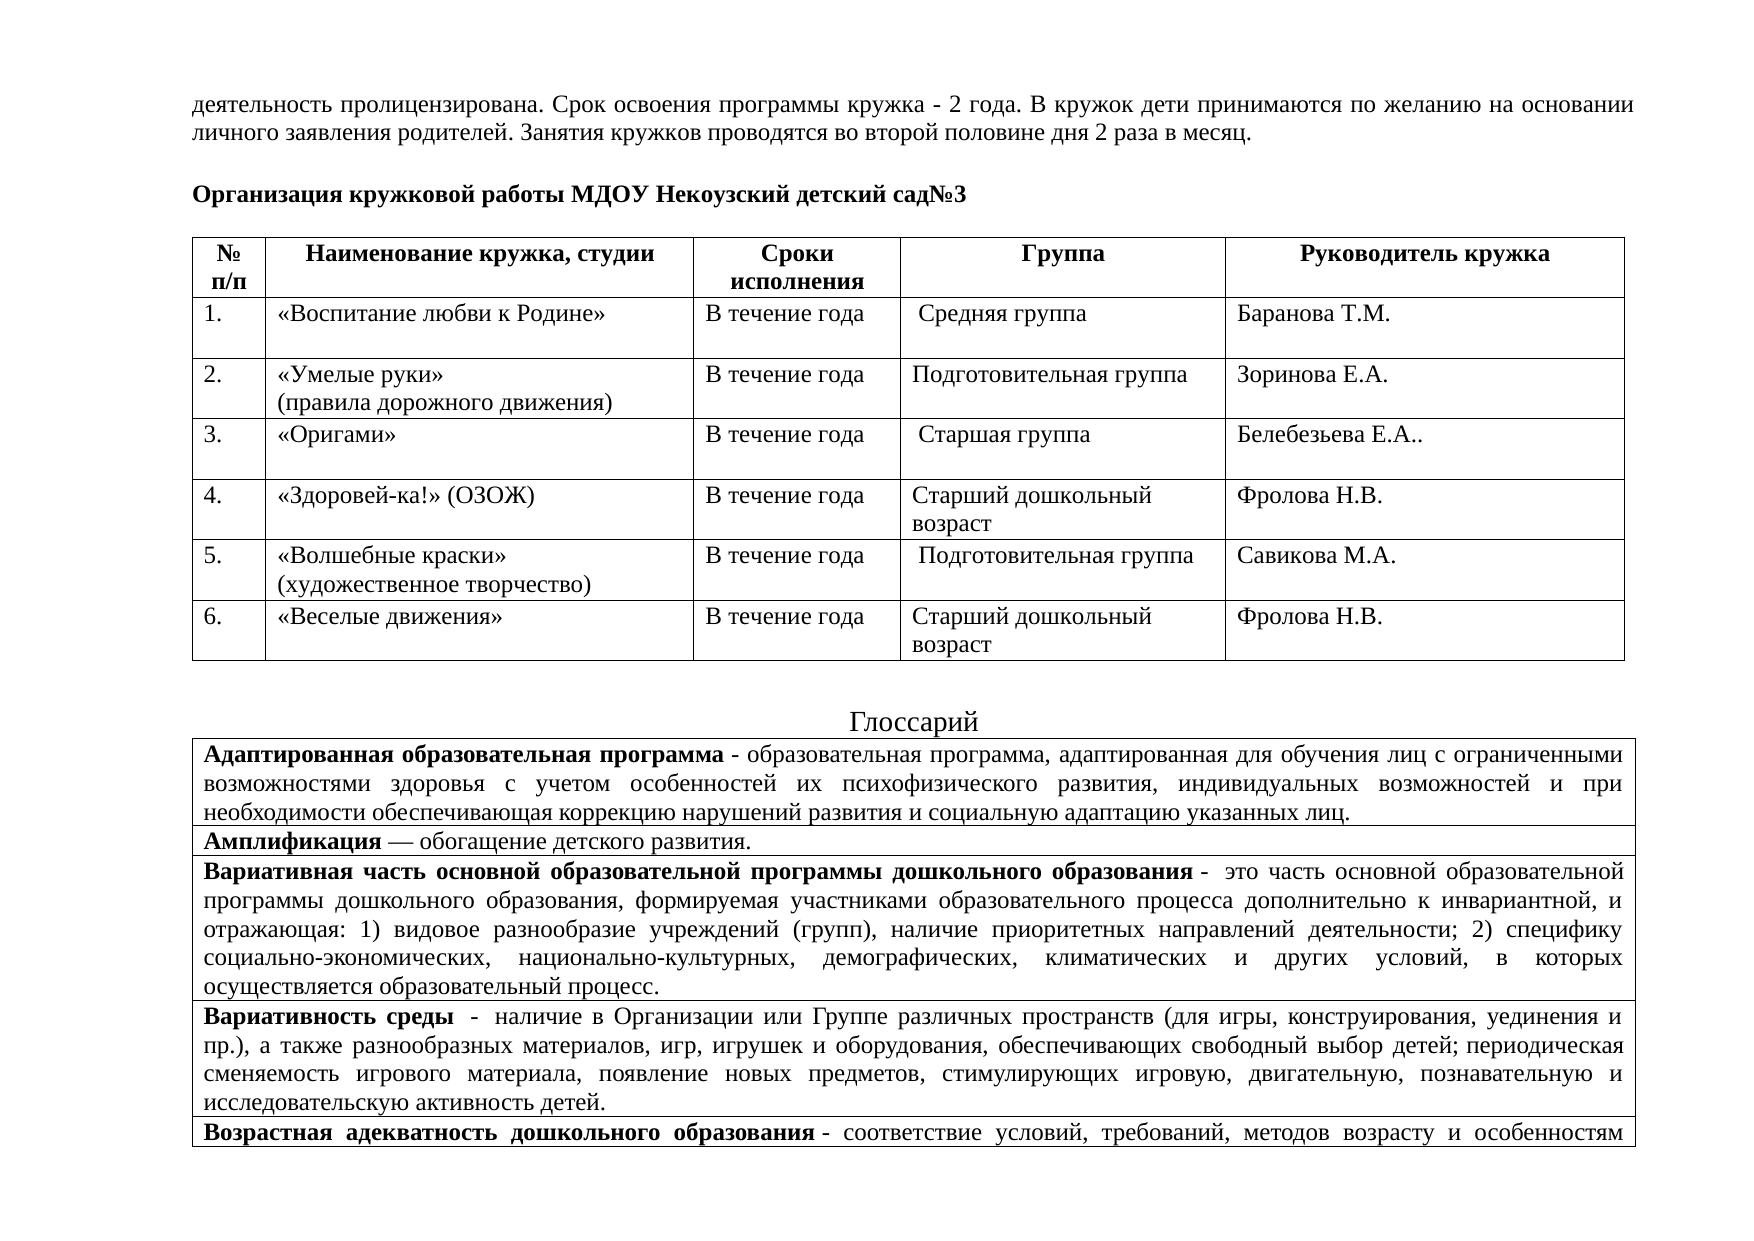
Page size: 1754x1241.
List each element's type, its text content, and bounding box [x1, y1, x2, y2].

table_cell «Здоровей-ка!» (ОЗОЖ) [266, 480, 693, 539]
table_cell Подготовительная группа [901, 540, 1225, 600]
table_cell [193, 1117, 1635, 1146]
table_cell «Волшебные краски» (художественное творчество) [266, 540, 693, 600]
table_cell Амплификация — обогащение детского развития. [193, 826, 1635, 855]
table_cell Средняя группа [901, 298, 1225, 358]
table_cell В течение года [694, 419, 900, 479]
table_cell Вариативная часть основной образовательной программы дошкольного образования - это часть основной образовательной программы дошкольного образования, формируемая участниками образовательного процесса дополнительно к инвариантной, и отражающая: 1) видовое разнообразие учреждений (групп), наличие приоритетных направлений деятельности; 2) специфику социально-экономических, национально-культурных, демографических, климатических и других условий, в которых осуществляется образовательный процесс. [193, 856, 1635, 1000]
table_cell «Оригами» [266, 419, 693, 479]
text Глоссарий [118, 704, 1636, 738]
table_cell Белебезьева Е.А.. [1226, 419, 1624, 479]
table_cell Фролова Н.В. [1226, 480, 1624, 539]
table_header Руководитель кружка [1226, 238, 1624, 297]
table_cell 1. [193, 298, 265, 358]
table_cell 2. [193, 359, 265, 418]
table_cell 5. [193, 540, 265, 600]
table_cell В течение года [694, 601, 900, 660]
table_cell 4. [193, 480, 265, 539]
table_cell Савикова М.А. [1226, 540, 1624, 600]
table_header № п/п [193, 238, 265, 297]
table_cell Зоринова Е.А. [1226, 359, 1624, 418]
table_cell Подготовительная группа [901, 359, 1225, 418]
table_cell Старший дошкольный возраст [901, 480, 1225, 539]
table_cell Старший дошкольный возраст [901, 601, 1225, 660]
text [192, 89, 1636, 146]
table_cell 3. [193, 419, 265, 479]
table_cell Вариативность среды - наличие в Организации или Группе различных пространств (для игры, конструирования, уединения и пр.), а также разнообразных материалов, игр, игрушек и оборудования, обеспечивающих свободный выбор детей; периодическая сменяемость игрового материала, появление новых предметов, стимулирующих игровую, двигательную, познавательную и исследовательскую активность детей. [193, 1001, 1635, 1116]
table_cell Баранова Т.М. [1226, 298, 1624, 358]
table_header Наименование кружка, студии [266, 238, 693, 297]
table_cell Старшая группа [901, 419, 1225, 479]
table_header Сроки исполнения [694, 238, 900, 297]
table_cell «Воспитание любви к Родине» [266, 298, 693, 358]
table_header Группа [901, 238, 1225, 297]
text Организация кружковой работы МДОУ Некоузский детский сад№3 [118, 179, 1636, 208]
table_cell Фролова Н.В. [1226, 601, 1624, 660]
table_cell «Веселые движения» [266, 601, 693, 660]
table_cell «Умелые руки» (правила дорожного движения) [266, 359, 693, 418]
table_cell В течение года [694, 540, 900, 600]
table_cell В течение года [694, 359, 900, 418]
table_cell В течение года [694, 298, 900, 358]
table_cell 6. [193, 601, 265, 660]
table_cell В течение года [694, 480, 900, 539]
table_header Адаптированная образовательная программа - образовательная программа, адаптированная для обучения лиц с ограниченными возможностями здоровья с учетом особенностей их психофизического развития, индивидуальных возможностей и при необходимости обеспечивающая коррекцию нарушений развития и социальную адаптацию указанных лиц. [193, 739, 1635, 825]
